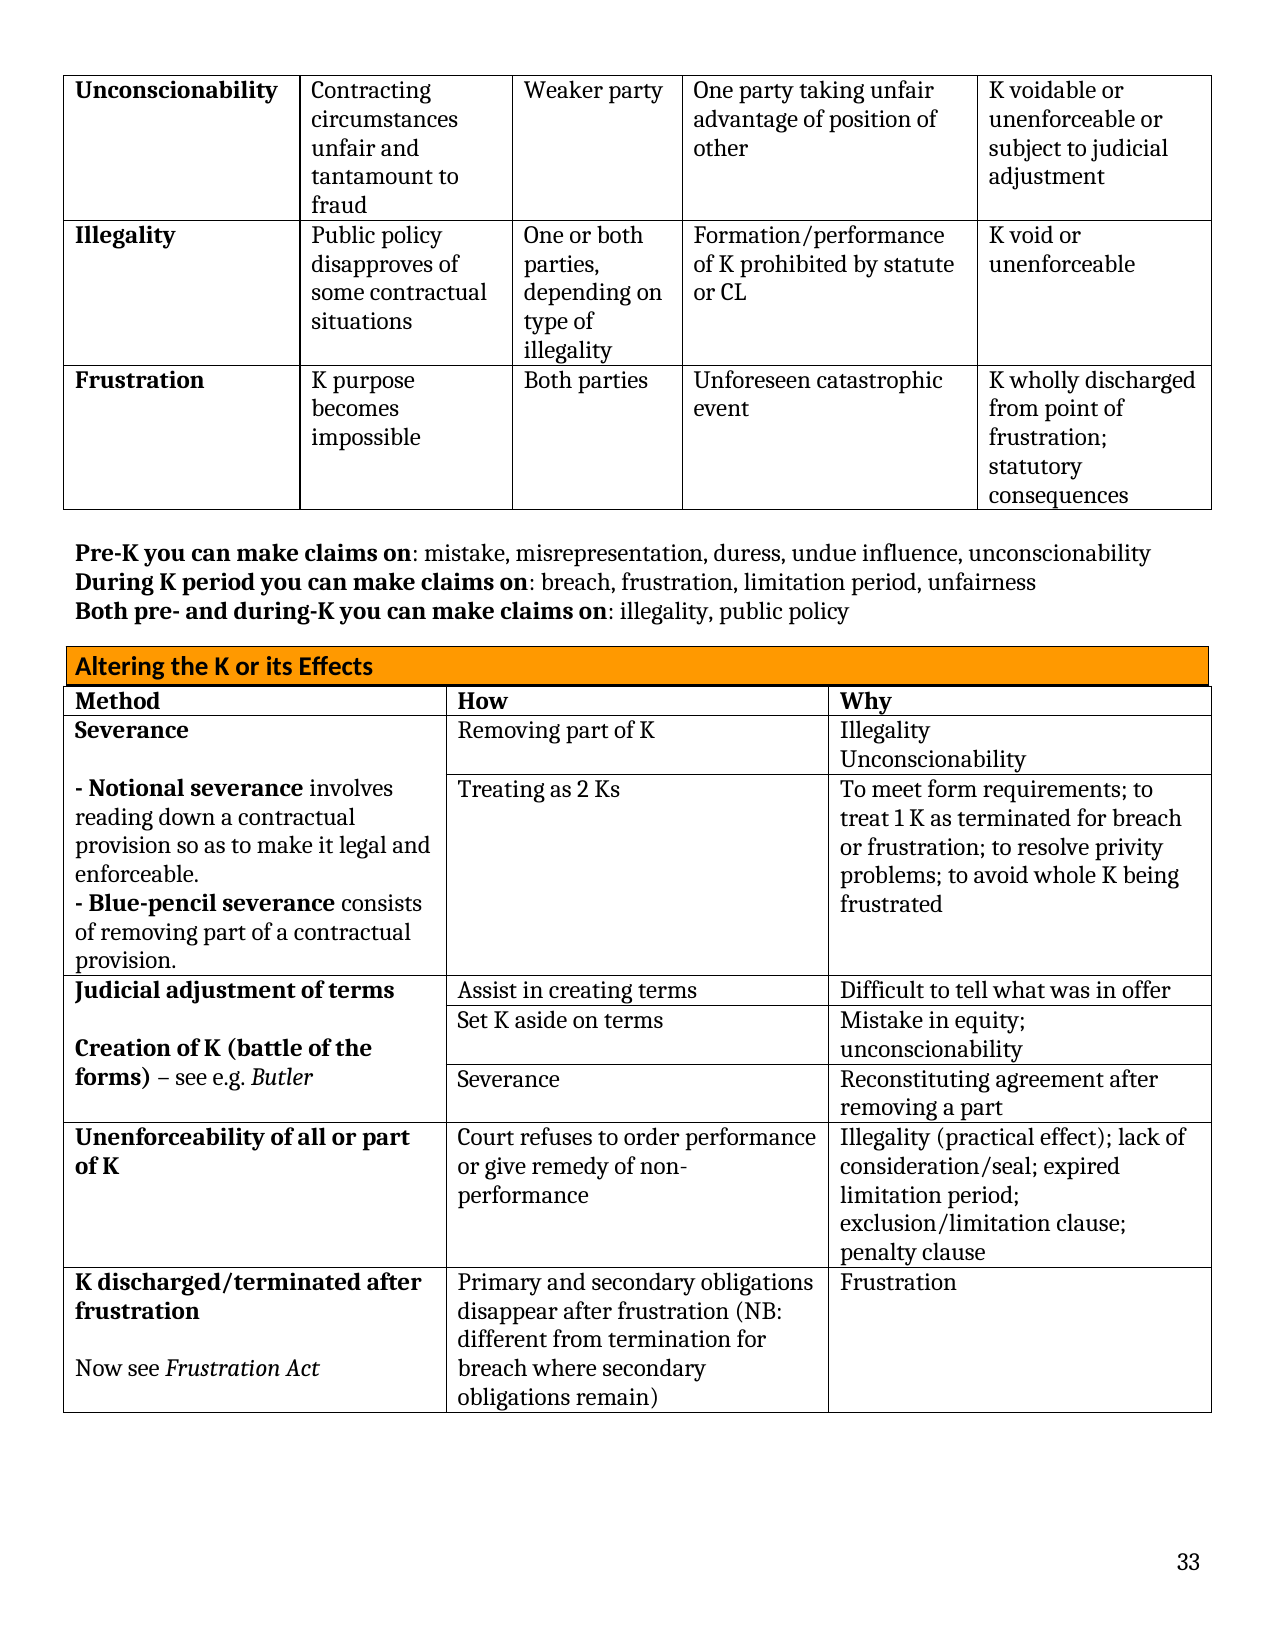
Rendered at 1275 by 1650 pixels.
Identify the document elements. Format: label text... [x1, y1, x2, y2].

table_cell Both parties [513, 366, 682, 509]
table_cell Assist in creating terms [447, 976, 828, 1005]
table_cell Unenforceability of all or part of K [64, 1123, 446, 1267]
table_cell Treating as 2 Ks [447, 775, 828, 975]
table_cell One party taking unfair advantage of position of other [683, 76, 977, 220]
subtitle Altering the K or its Effects [67, 647, 1208, 684]
text During K period you can make claims on: breach, frustration, limitation period, unfairness [75, 568, 1200, 597]
table_cell Mistake in equity; unconscionability [829, 1006, 1211, 1063]
table_header Why [829, 687, 1211, 715]
table_cell Difficult to tell what was in offer [829, 976, 1211, 1005]
text Pre-K you can make claims on: mistake, misrepresentation, duress, undue influence, unconscionability [75, 539, 1200, 568]
table_header Method [64, 687, 446, 715]
table_header How [447, 687, 828, 715]
table_cell To meet form requirements; to treat 1 K as terminated for breach or frustration; to resolve privity problems; to avoid whole K being frustrated [829, 775, 1211, 975]
table_cell Illegality Unconscionability [829, 716, 1211, 774]
table_cell Severance [447, 1065, 828, 1122]
table_cell Weaker party [513, 76, 682, 220]
table_cell Illegality (practical effect); lack of consideration/seal; expired limitation period; exclusion/limitation clause; penalty clause [829, 1123, 1211, 1267]
table_cell K void or unenforceable [978, 221, 1211, 364]
table_cell Contracting circumstances unfair and tantamount to fraud [301, 76, 512, 220]
table_cell Court refuses to order performance or give remedy of non-performance [447, 1123, 828, 1267]
table_cell Judicial adjustment of terms Creation of K (battle of the forms) – see e.g. Butler [64, 976, 446, 1122]
table_cell Formation/performance of K prohibited by statute or CL [683, 221, 977, 364]
table_cell K purpose becomes impossible [301, 366, 512, 509]
table_cell K voidable or unenforceable or subject to judicial adjustment [978, 76, 1211, 220]
table_cell Set K aside on terms [447, 1006, 828, 1063]
table_cell Illegality [64, 221, 299, 364]
table_cell Unconscionability [64, 76, 299, 220]
table_cell K wholly discharged from point of frustration; statutory consequences [978, 366, 1211, 509]
table_cell Severance - Notional severance involves reading down a contractual provision so as to make it legal and enforceable. - Blue-pencil severance consists of removing part of a contractual provision. [64, 716, 446, 975]
table_cell Public policy disapproves of some contractual situations [301, 221, 512, 364]
table_cell K discharged/terminated after frustration Now see Frustration Act [64, 1268, 446, 1412]
table_cell Primary and secondary obligations disappear after frustration (NB: different from termination for breach where secondary obligations remain) [447, 1268, 828, 1412]
table_cell Frustration [64, 366, 299, 509]
text Both pre- and during-K you can make claims on: illegality, public policy [75, 597, 1200, 625]
table_cell One or both parties, depending on type of illegality [513, 221, 682, 364]
table_cell Removing part of K [447, 716, 828, 774]
table_cell Frustration [829, 1268, 1211, 1412]
table_cell Reconstituting agreement after removing a part [829, 1065, 1211, 1122]
table_cell Unforeseen catastrophic event [683, 366, 977, 509]
